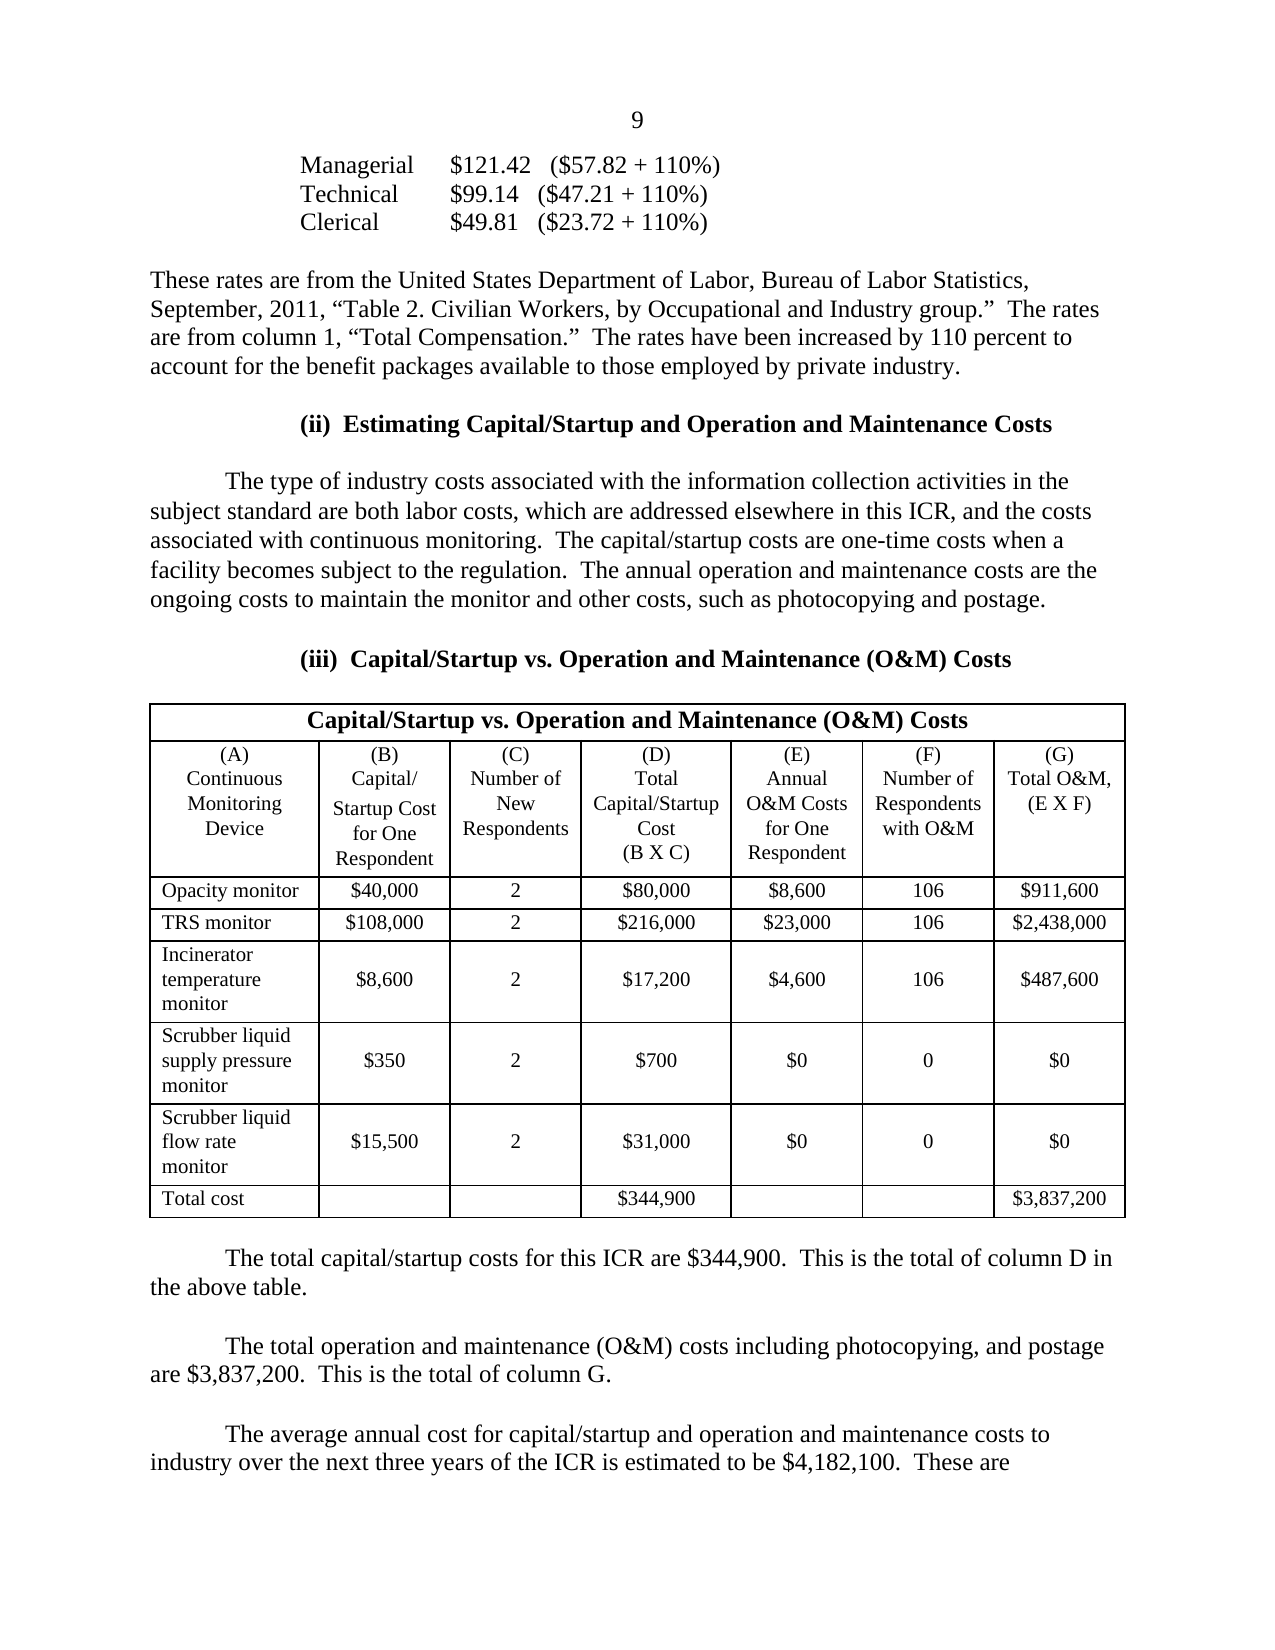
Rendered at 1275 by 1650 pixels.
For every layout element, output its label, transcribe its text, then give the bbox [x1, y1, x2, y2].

table_cell $80,000 [582, 878, 730, 908]
table_cell Scrubber liquid flow rate monitor [151, 1105, 318, 1184]
table_cell 106 [863, 878, 993, 908]
table_cell $40,000 [320, 878, 449, 908]
text These rates are from the United States Department of Labor, Bureau of Labor Statistics, September, 2011, “Table 2. Civilian Workers, by Occupational and Industry group.” The rates are from column 1, “Total Compensation.” The rates have been increased by 110 percent to account for the benefit packages available to those employed by private industry. [150, 265, 1125, 380]
table_cell 106 [863, 942, 993, 1022]
table_cell 2 [451, 878, 580, 908]
table_cell $31,000 [582, 1105, 730, 1184]
table_cell (A) Continuous Monitoring Device [151, 742, 318, 876]
table_cell $216,000 [582, 910, 730, 940]
table_cell TRS monitor [151, 910, 318, 940]
table_cell $0 [995, 1105, 1124, 1184]
table_cell 0 [863, 1105, 993, 1184]
table_cell $0 [995, 1023, 1124, 1103]
table_cell $344,900 [582, 1186, 730, 1217]
table_header Capital/Startup vs. Operation and Maintenance (O&M) Costs [151, 705, 1124, 740]
table_cell [863, 1186, 993, 1217]
table_cell $0 [732, 1023, 862, 1103]
table_cell $911,600 [995, 878, 1124, 908]
table_cell Opacity monitor [151, 878, 318, 908]
table_cell Incinerator temperature monitor [151, 942, 318, 1022]
text The total operation and maintenance (O&M) costs including photocopying, and postage are $3,837,200. This is the total of column G. [150, 1331, 1125, 1388]
text The type of industry costs associated with the information collection activities in the subject standard are both labor costs, which are addressed elsewhere in this ICR, and the costs associated with continuous monitoring. The capital/startup costs are one-time costs when a facility becomes subject to the regulation. The annual operation and maintenance costs are the ongoing costs to maintain the monitor and other costs, such as photocopying and postage. [150, 466, 1125, 613]
text Managerial $121.42 ($57.82 + 110%) [300, 150, 1125, 179]
table_cell $23,000 [732, 910, 862, 940]
text Technical $99.14 ($47.21 + 110%) [300, 179, 1125, 207]
text The total capital/startup costs for this ICR are $344,900. This is the total of column D in the above table. [150, 1243, 1125, 1301]
text Clerical $49.81 ($23.72 + 110%) [300, 207, 1125, 236]
table_cell Scrubber liquid supply pressure monitor [151, 1023, 318, 1103]
text (iii) Capital/Startup vs. Operation and Maintenance (O&M) Costs [150, 644, 1125, 672]
table_cell [732, 1186, 862, 1217]
table_cell 0 [863, 1023, 993, 1103]
table_cell $700 [582, 1023, 730, 1103]
table_cell Total cost [151, 1186, 318, 1217]
table_cell 106 [863, 910, 993, 940]
table_cell $15,500 [320, 1105, 449, 1184]
table_cell $2,438,000 [995, 910, 1124, 940]
table_cell $8,600 [732, 878, 862, 908]
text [150, 1419, 1125, 1476]
table_cell $350 [320, 1023, 449, 1103]
table_cell (E) Annual O&M Costs for One Respondent [732, 742, 862, 876]
table_cell 2 [451, 1023, 580, 1103]
table_cell $3,837,200 [995, 1186, 1124, 1217]
table_cell (C) Number of New Respondents [451, 742, 580, 876]
table_cell (D) Total Capital/Startup Cost (B X C) [582, 742, 730, 876]
table_cell (B) Capital/ Startup Cost for One Respondent [320, 742, 449, 876]
table_cell $108,000 [320, 910, 449, 940]
table_cell $17,200 [582, 942, 730, 1022]
table_cell [320, 1186, 449, 1217]
table_cell 2 [451, 1105, 580, 1184]
table_cell $0 [732, 1105, 862, 1184]
table_cell $8,600 [320, 942, 449, 1022]
table_cell $4,600 [732, 942, 862, 1022]
table_cell 2 [451, 942, 580, 1022]
table_cell (F) Number of Respondents with O&M [863, 742, 993, 876]
table_cell [451, 1186, 580, 1217]
table_cell 2 [451, 910, 580, 940]
text (ii) Estimating Capital/Startup and Operation and Maintenance Costs [150, 409, 1125, 437]
table_cell $487,600 [995, 942, 1124, 1022]
table_cell (G) Total O&M, (E X F) [995, 742, 1124, 876]
